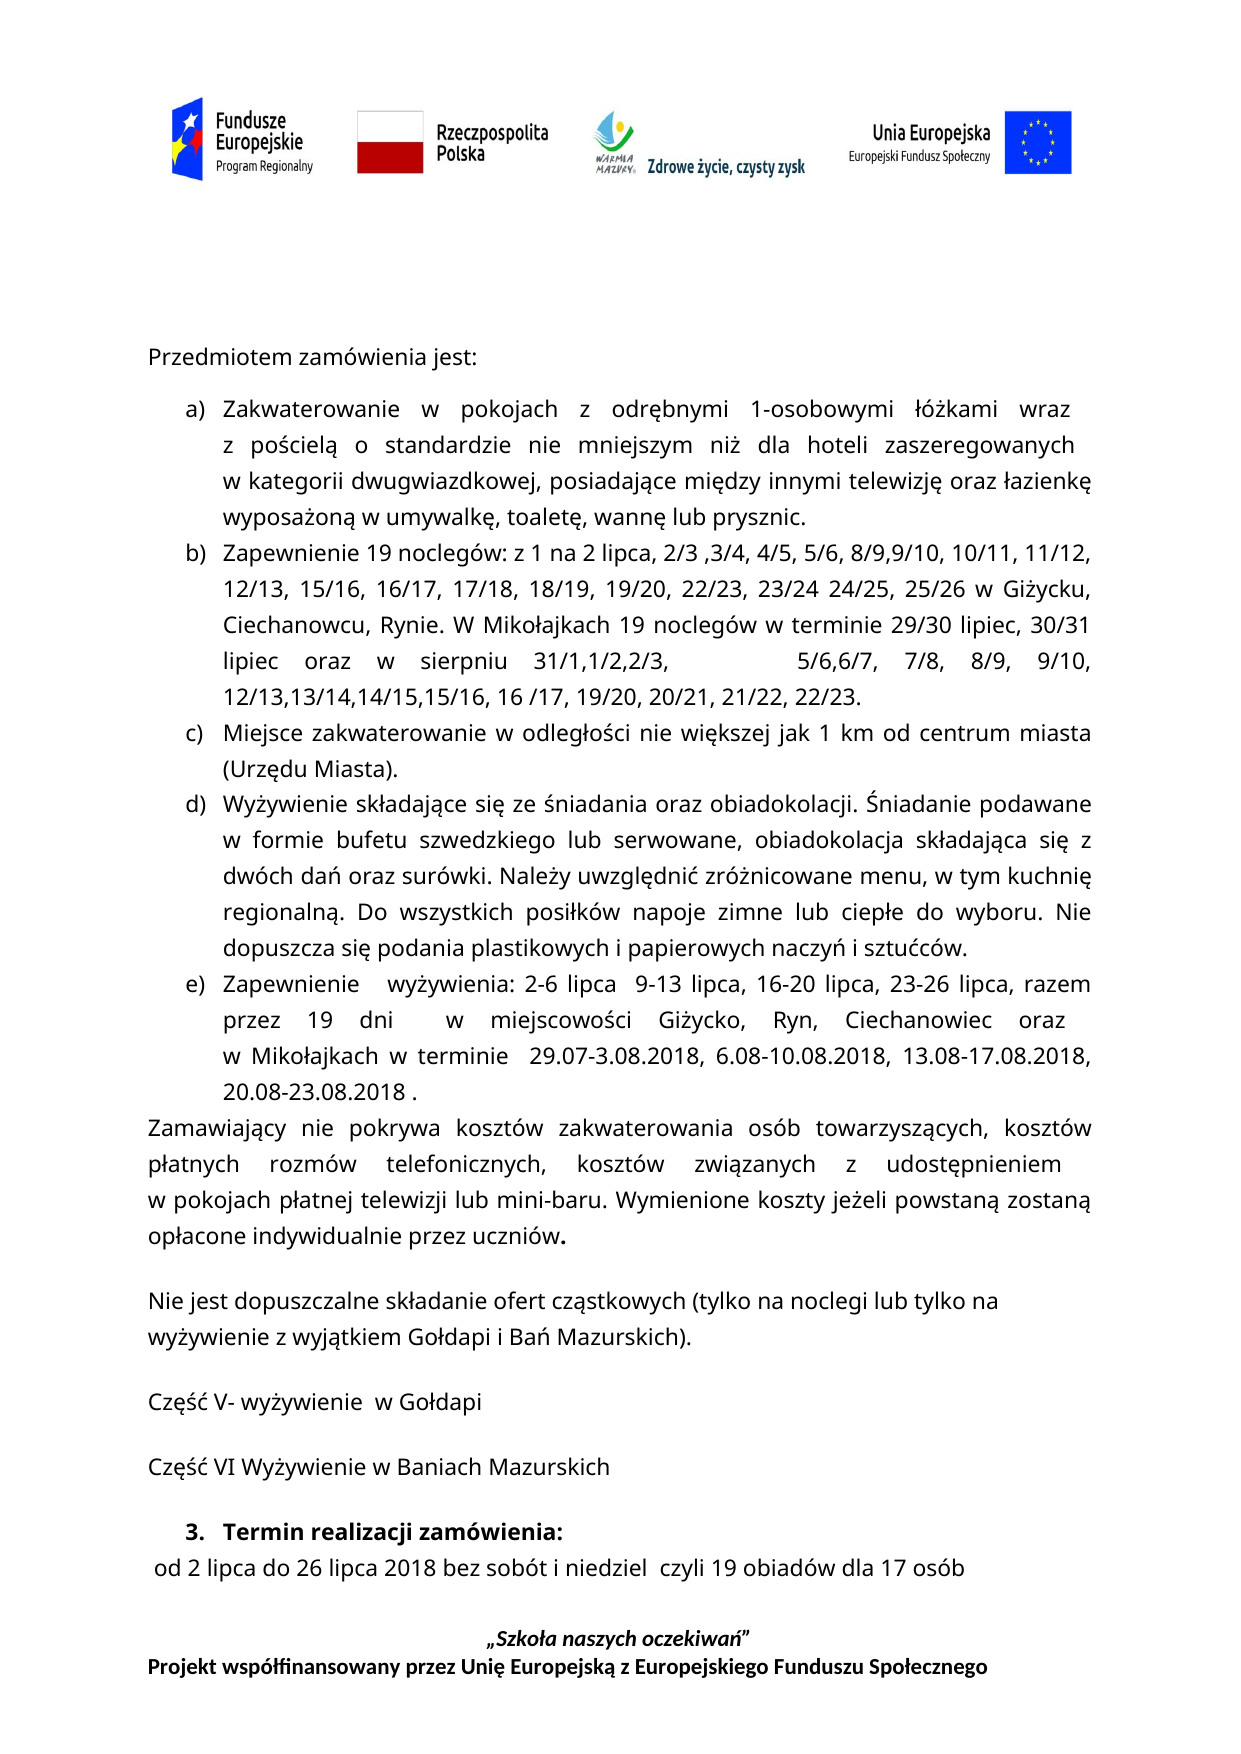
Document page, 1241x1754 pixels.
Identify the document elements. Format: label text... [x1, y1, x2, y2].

list Miejsce zakwaterowanie w odległości nie większej jak 1 km od centrum miasta (Urzędu Miasta). [185, 717, 1093, 784]
list Część V- wyżywienie w Gołdapi [148, 1386, 1093, 1417]
list Zakwaterowanie w pokojach z odrębnymi 1-osobowymi łóżkami wraz z pościelą o standardzie nie mniejszym niż dla hoteli zaszeregowanych w kategorii dwugwiazdkowej, posiadające między innymi telewizję oraz łazienkę wyposażoną w umywalkę, toaletę, wannę lub prysznic. [185, 393, 1093, 532]
list Wyżywienie składające się ze śniadania oraz obiadokolacji. Śniadanie podawane w formie bufetu szwedzkiego lub serwowane, obiadokolacja składająca się z dwóch dań oraz surówki. Należy uwzględnić zróżnicowane menu, w tym kuchnię regionalną. Do wszystkich posiłków napoje zimne lub ciepłe do wyboru. Nie dopuszcza się podania plastikowych i papierowych naczyń i sztućców. [185, 788, 1093, 963]
list Zapewnienie 19 noclegów: z 1 na 2 lipca, 2/3 ,3/4, 4/5, 5/6, 8/9,9/10, 10/11, 11/12, 12/13, 15/16, 16/17, 17/18, 18/19, 19/20, 22/23, 23/24 24/25, 25/26 w Giżycku, Ciechanowcu, Rynie. W Mikołajkach 19 noclegów w terminie 29/30 lipiec, 30/31 lipiec oraz w sierpniu 31/1,1/2,2/3, 5/6,6/7, 7/8, 8/9, 9/10, 12/13,13/14,14/15,15/16, 16 /17, 19/20, 20/21, 21/22, 22/23. [185, 537, 1093, 712]
text Przedmiotem zamówienia jest: [148, 341, 1093, 372]
text Zamawiający nie pokrywa kosztów zakwaterowania osób towarzyszących, kosztów płatnych rozmów telefonicznych, kosztów związanych z udostępnieniem w pokojach płatnej telewizji lub mini-baru. Wymienione koszty jeżeli powstaną zostaną opłacone indywidualnie przez uczniów. [148, 1112, 1093, 1251]
list Nie jest dopuszczalne składanie ofert cząstkowych (tylko na noclegi lub tylko na wyżywienie z wyjątkiem Gołdapi i Bań Mazurskich). [148, 1285, 1093, 1352]
list Część VI Wyżywienie w Baniach Mazurskich [148, 1451, 1093, 1482]
list Zapewnienie wyżywienia: 2-6 lipca 9-13 lipca, 16-20 lipca, 23-26 lipca, razem przez 19 dni w miejscowości Giżycko, Ryn, Ciechanowiec oraz w Mikołajkach w terminie 29.07-3.08.2018, 6.08-10.08.2018, 13.08-17.08.2018, 20.08-23.08.2018 . [185, 968, 1093, 1107]
list Termin realizacji zamówienia: [185, 1516, 1093, 1547]
list od 2 lipca do 26 lipca 2018 bez sobót i niedziel czyli 19 obiadów dla 17 osób [148, 1552, 1093, 1583]
picture [147, 73, 1093, 200]
